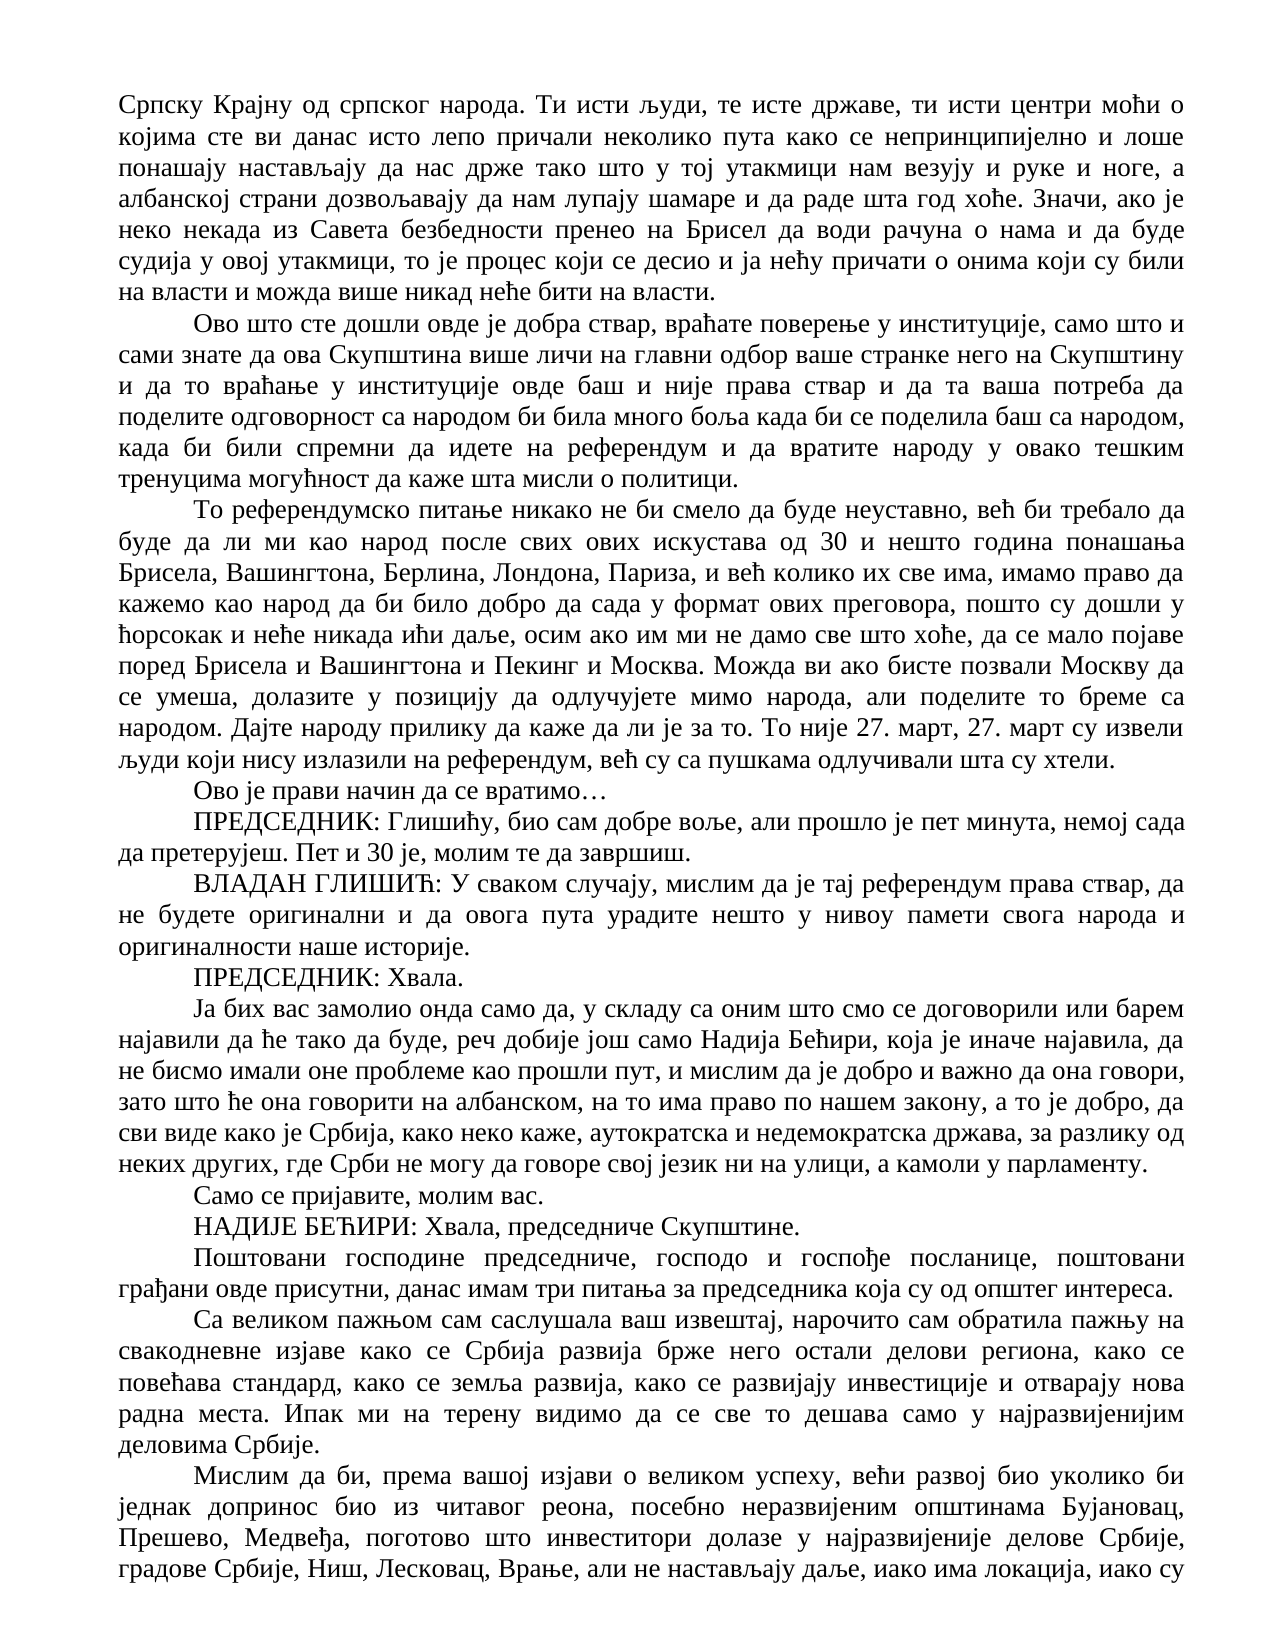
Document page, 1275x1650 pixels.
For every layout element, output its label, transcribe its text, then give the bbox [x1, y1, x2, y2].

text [118, 1459, 1186, 1584]
text ПРЕДСЕДНИК: Хвала. [118, 961, 1186, 992]
text Ово што сте дошли овде је добра ствар, враћате поверење у институције, само што и сами знате да ова Скупштина више личи на главни одбор ваше странке него на Скупштину и да то враћање у институције овде баш и није права ствар и да та ваша потреба да поделите одговорност са народом би била много боља када би се поделила баш са народом, када би били спремни да идете на референдум и да вратите народу у овако тешким тренуцима могућност да каже шта мисли о политици. [118, 307, 1186, 493]
text НАДИЈЕ БЕЋИРИ: Хвала, председниче Скупштине. [118, 1210, 1186, 1241]
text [118, 89, 1186, 307]
text Ово је прави начин да се вратимо… [118, 774, 1186, 805]
text Само се пријавите, молим вас. [118, 1179, 1186, 1210]
text Поштовани господине председниче, господо и госпође посланице, поштовани грађани овде присутни, данас имам три питања за председника која су од општег интереса. [118, 1241, 1186, 1303]
text То референдумско питање никако не би смело да буде неуставно, већ би требало да буде да ли ми као народ после свих ових искустава од 30 и нешто година понашања Брисела, Вашингтона, Берлина, Лондона, Париза, и већ колико их све има, имамо право да кажемо као народ да би било добро да сада у формат ових преговора, пошто су дошли у ћорсокак и неће никада ићи даље, осим ако им ми не дамо све што хоће, да се мало појаве поред Брисела и Вашингтона и Пекинг и Москва. Можда ви ако бисте позвали Москву да се умеша, долазите у позицију да одлучујете мимо народа, али поделите то бреме са народом. Дајте народу прилику да каже да ли је за то. То није 27. март, 27. март су извели људи који нису излазили на референдум, већ су са пушкама одлучивали шта су хтели. [118, 493, 1186, 774]
text Са великом пажњом сам саслушала ваш извештај, нарочито сам обратила пажњу на свакодневне изјаве како се Србија развија брже него остали делови региона, како се повећава стандард, како се земља развија, како се развијају инвестиције и отварају нова радна места. Ипак ми на терену видимо да се све то дешава само у најразвијенијим деловима Србије. [118, 1303, 1186, 1459]
text ВЛАДАН ГЛИШИЋ: У сваком случају, мислим да је тај референдум права ствар, да не будете оригинални и да овога пута урадите нешто у нивоу памети свога народа и оригиналности наше историје. [118, 867, 1186, 961]
text Ја бих вас замолио онда само да, у складу са оним што смо се договорили или барем најавили да ће тако да буде, реч добије још само Надија Бећири, која је иначе најавила, да не бисмо имали оне проблеме као прошли пут, и мислим да је добро и важно да она говори, зато што ће она говорити на албанском, на то има право по нашем закону, а то је добро, да сви виде како је Србија, како неко каже, аутократска и недемократска држава, за разлику од неких других, где Срби не могу да говоре свој језик ни на улици, а камоли у парламенту. [118, 992, 1186, 1179]
text ПРЕДСЕДНИК: Глишићу, био сам добре воље, али прошло је пет минута, немој сада да претерујеш. Пет и 30 је, молим те да завршиш. [118, 805, 1186, 867]
